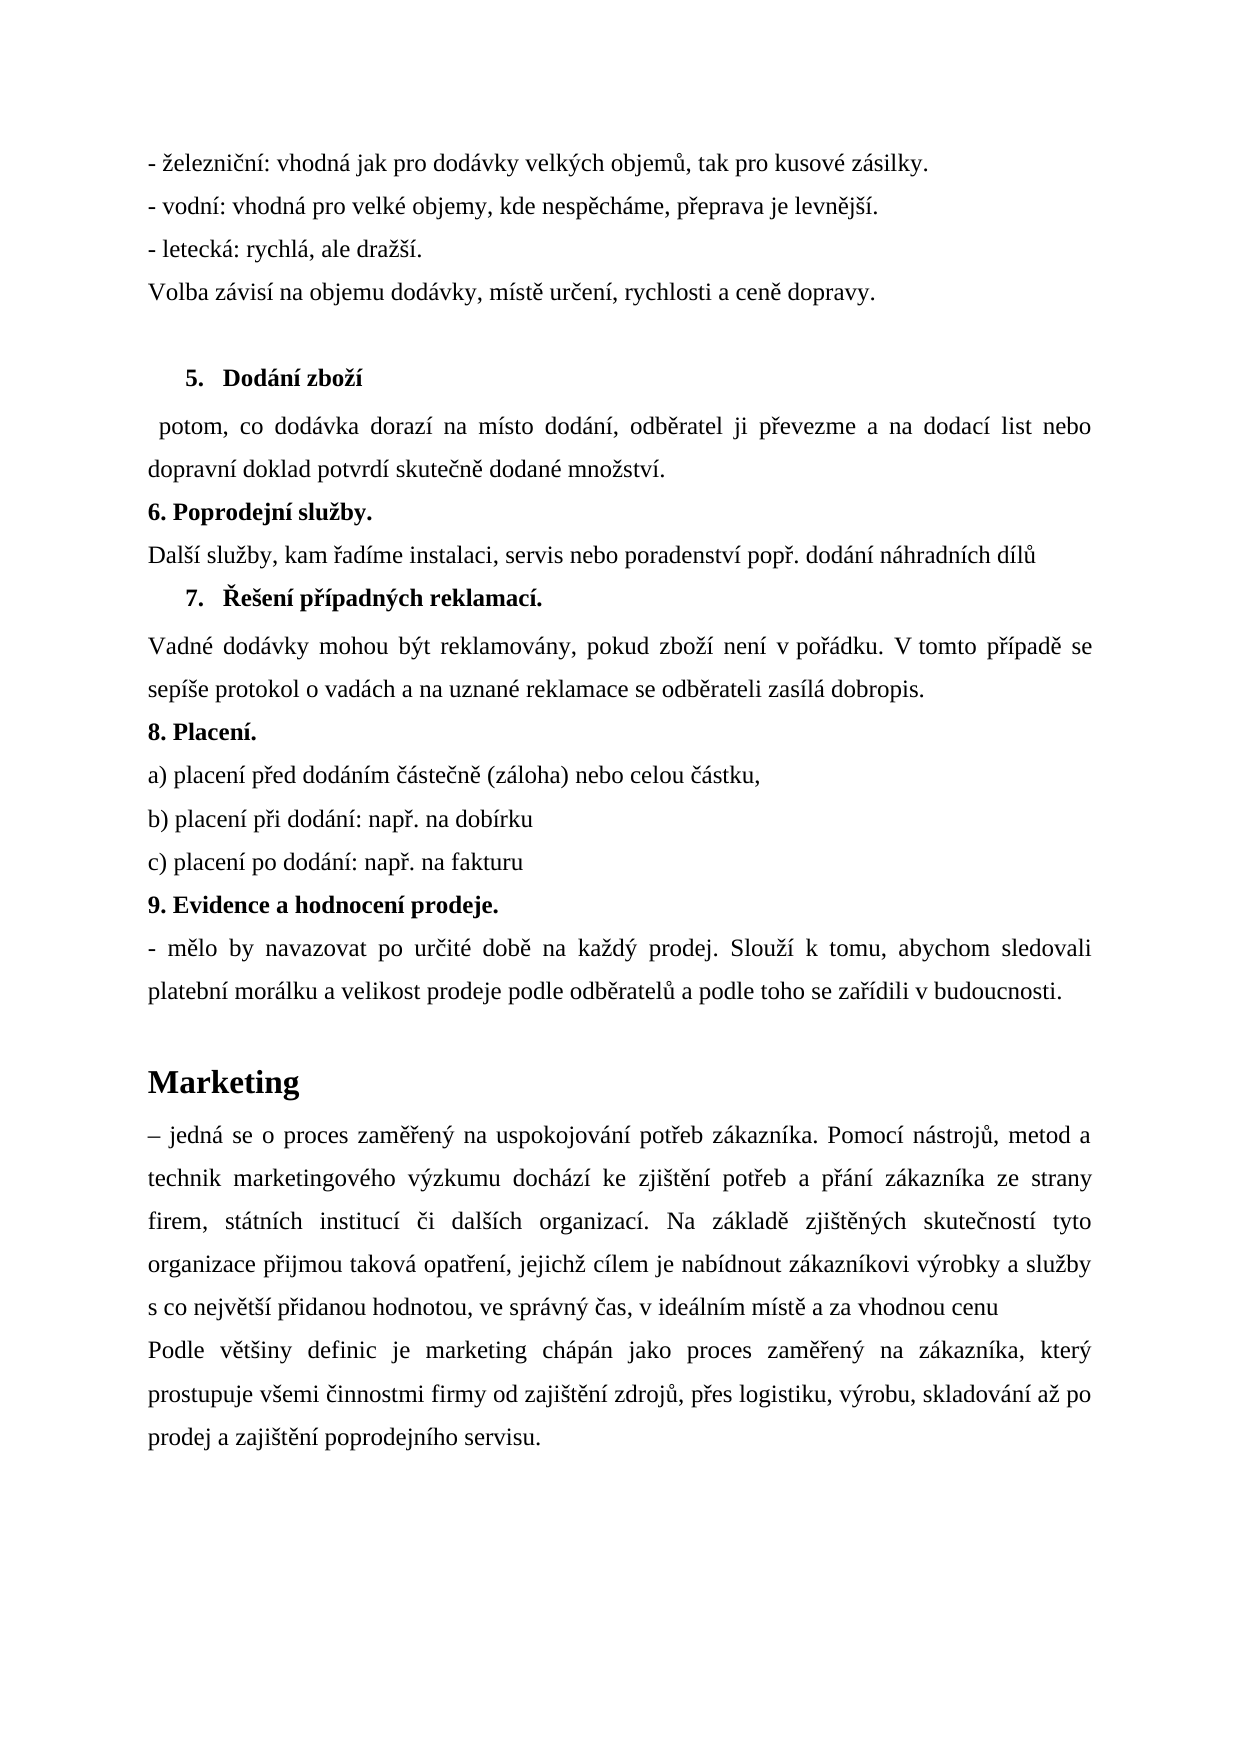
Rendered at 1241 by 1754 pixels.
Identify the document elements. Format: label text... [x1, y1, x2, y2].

text 9. Evidence a hodnocení prodeje. [148, 890, 1093, 919]
text 8. Placení. [148, 717, 1093, 746]
text Další služby, kam řadíme instalaci, servis nebo poradenství popř. dodání náhradních dílů [148, 540, 1093, 569]
text - mělo by navazovat po určité době na každý prodej. Slouží k tomu, abychom sledovali platební morálku a velikost prodeje podle odběratelů a podle toho se zařídili v budoucnosti. [148, 933, 1093, 1005]
text - železniční: vhodná jak pro dodávky velkých objemů, tak pro kusové zásilky. [148, 148, 1093, 176]
text potom, co dodávka dorazí na místo dodání, odběratel ji převezme a na dodací list nebo dopravní doklad potvrdí skutečně dodané množství. [148, 411, 1093, 483]
text – jedná se o proces zaměřený na uspokojování potřeb zákazníka. Pomocí nástrojů, metod a technik marketingového výzkumu dochází ke zjištění potřeb a přání zákazníka ze strany firem, státních institucí či dalších organizací. Na základě zjištěných skutečností tyto organizace přijmou taková opatření, jejichž cílem je nabídnout zákazníkovi výrobky a služby s co největší přidanou hodnotou, ve správný čas, v ideálním místě a za vhodnou cenu [148, 1120, 1093, 1321]
text - letecká: rychlá, ale dražší. [148, 234, 1093, 263]
text 6. Poprodejní služby. [148, 497, 1093, 526]
text c) placení po dodání: např. na fakturu [148, 847, 1093, 876]
list Řešení případných reklamací. [185, 583, 1093, 612]
text Podle většiny definic je marketing chápán jako proces zaměřený na zákazníka, který prostupuje všemi činnostmi firmy od zajištění zdrojů, přes logistiku, výrobu, skladování až po prodej a zajištění poprodejního servisu. [148, 1336, 1093, 1451]
text - vodní: vhodná pro velké objemy, kde nespěcháme, přeprava je levnější. [148, 191, 1093, 219]
text Vadné dodávky mohou být reklamovány, pokud zboží není v pořádku. V tomto případě se sepíše protokol o vadách a na uznané reklamace se odběrateli zasílá dobropis. [148, 631, 1093, 703]
list Dodání zboží [185, 363, 1093, 392]
text Volba závisí na objemu dodávky, místě určení, rychlosti a ceně dopravy. [148, 277, 1093, 306]
text b) placení při dodání: např. na dobírku [148, 804, 1093, 832]
text a) placení před dodáním částečně (záloha) nebo celou částku, [148, 761, 1093, 789]
text Marketing [148, 1062, 1093, 1101]
